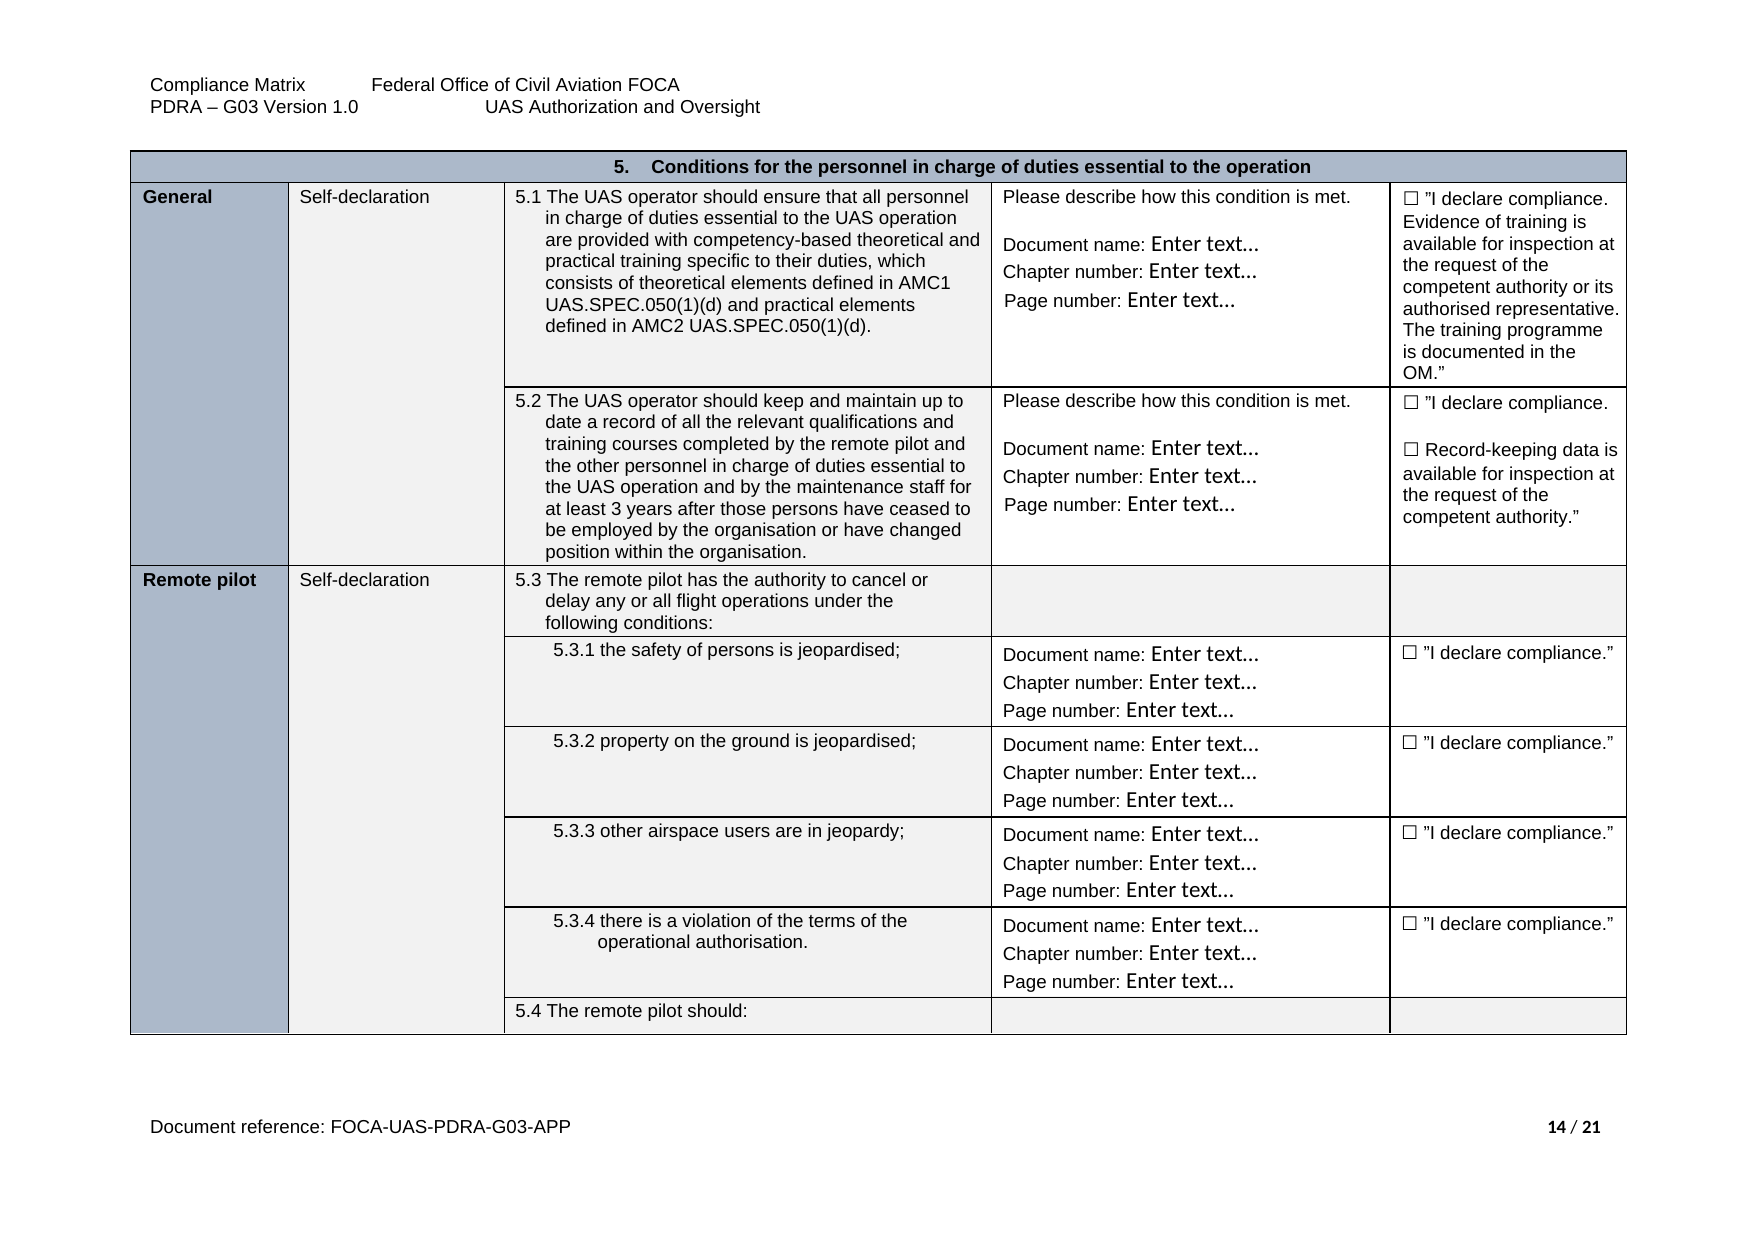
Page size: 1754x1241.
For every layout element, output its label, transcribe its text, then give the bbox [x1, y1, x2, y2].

table_cell Self-declaration [289, 183, 504, 565]
table_cell ”I declare compliance. Record-keeping data is available for inspection at the request of the competent authority.” [1391, 388, 1626, 565]
table_cell Document name: Chapter number: Page number: [992, 818, 1389, 906]
table_cell [992, 998, 1389, 1033]
table_cell 5.3.1 the safety of persons is jeopardised; [505, 637, 991, 726]
table_cell Document name: Chapter number: Page number: [992, 637, 1389, 726]
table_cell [992, 183, 1389, 386]
table_header Conditions for the personnel in charge of duties essential to the operation [131, 152, 1626, 182]
table_cell Please describe how this condition is met. Document name: Chapter number: Page number: [992, 388, 1389, 565]
table_cell Document name: Chapter number: Page number: [992, 727, 1389, 816]
table_cell 5.2 The UAS operator should keep and maintain up to date a record of all the relevant qualifications and training courses completed by the remote pilot and the other personnel in charge of duties essential to the UAS operation and by the maintenance staff for at least 3 years after those persons have ceased to be employed by the organisation or have changed position within the organisation. [505, 388, 991, 565]
table_cell [992, 566, 1389, 636]
table_cell 5.3.4 there is a violation of the terms of the operational authorisation. [505, 908, 991, 996]
table_cell ”I declare compliance.” [1391, 727, 1626, 816]
table_cell Self-declaration [289, 566, 504, 1033]
table_cell 5.1 The UAS operator should ensure that all personnel in charge of duties essential to the UAS operation are provided with competency-based theoretical and practical training specific to their duties, which consists of theoretical elements defined in AMC1 UAS.SPEC.050(1)(d) and practical elements defined in AMC2 UAS.SPEC.050(1)(d). [505, 183, 991, 386]
table_cell 5.3.2 property on the ground is jeopardised; [505, 727, 991, 816]
table_cell ”I declare compliance.” [1391, 637, 1626, 726]
table_cell [1391, 566, 1626, 636]
table_cell ”I declare compliance.” [1391, 908, 1626, 996]
table_cell ”I declare compliance. Evidence of training is available for inspection at the request of the competent authority or its authorised representative. The training programme is documented in the OM.” [1391, 183, 1626, 386]
table_cell Remote pilot [131, 566, 288, 1033]
table_cell Document name: Chapter number: Page number: [992, 908, 1389, 996]
table_cell 5.3 The remote pilot has the authority to cancel or delay any or all flight operations under the following conditions: [505, 566, 991, 636]
table_cell ”I declare compliance.” [1391, 818, 1626, 906]
table_cell 5.3.3 other airspace users are in jeopardy; [505, 818, 991, 906]
table_cell 5.4 The remote pilot should: [505, 998, 991, 1033]
table_cell [1391, 998, 1626, 1033]
table_cell General [131, 183, 288, 565]
